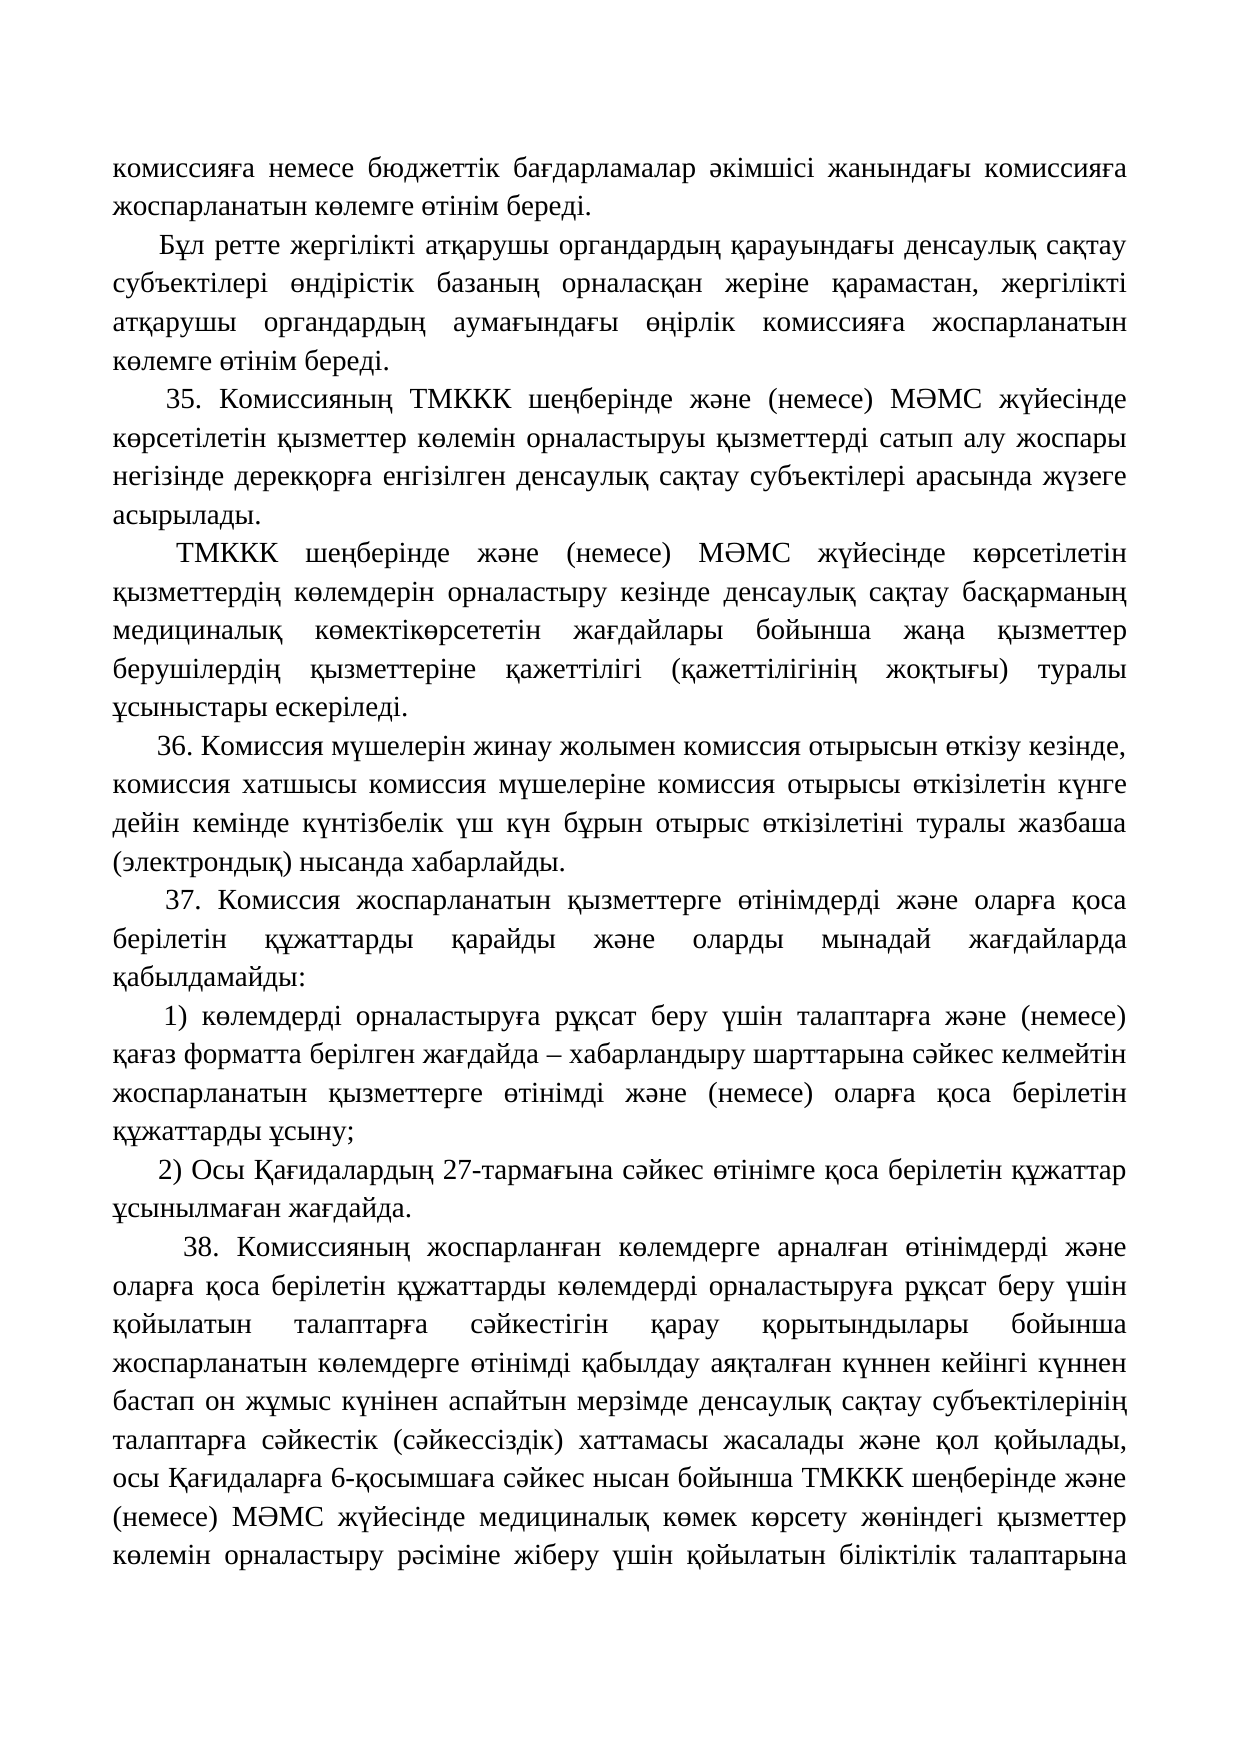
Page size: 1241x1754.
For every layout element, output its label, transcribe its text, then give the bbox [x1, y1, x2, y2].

text Бұл ретте жергілікті атқарушы органдардың қарауындағы денсаулық сақтау субъектілері өндірістік базаның орналасқан жеріне қарамастан, жергілікті атқарушы органдардың аумағындағы өңірлік комиссияға жоспарланатын көлемге өтінім береді. [112, 227, 1128, 376]
text 37. Комиссия жоспарланатын қызметтерге өтінімдерді және оларға қоса берілетін құжаттарды қарайды және оларды мынадай жағдайларда қабылдамайды: [112, 882, 1128, 993]
text 2) Осы Қағидалардың 27-тармағына сәйкес өтінімге қоса берілетін құжаттар ұсынылмаған жағдайда. [112, 1152, 1128, 1224]
text 1) көлемдерді орналастыруға рұқсат беру үшін талаптарға және (немесе) қағаз форматта берілген жағдайда – хабарландыру шарттарына сәйкес келмейтін жоспарланатын қызметтерге өтінімді және (немесе) оларға қоса берілетін құжаттарды ұсыну; [112, 998, 1128, 1147]
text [112, 1229, 1128, 1571]
text ТМККК шеңберінде және (немесе) МӘМС жүйесінде көрсетілетін қызметтердің көлемдерін орналастыру кезінде денсаулық сақтау басқарманың медициналық көмектікөрсететін жағдайлары бойынша жаңа қызметтер берушілердің қызметтеріне қажеттілігі (қажеттілігінің жоқтығы) туралы ұсыныстары ескеріледі. [112, 535, 1128, 723]
text 36. Комиссия мүшелерін жинау жолымен комиссия отырысын өткізу кезінде, комиссия хатшысы комиссия мүшелеріне комиссия отырысы өткізілетін күнге дейін кемінде күнтізбелік үш күн бұрын отырыс өткізілетіні туралы жазбаша (электрондық) нысанда хабарлайды. [112, 728, 1128, 877]
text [112, 150, 1128, 222]
text 35. Комиссияның ТМККК шеңберінде және (немесе) МӘМС жүйесінде көрсетілетін қызметтер көлемін орналастыруы қызметтерді сатып алу жоспары негізінде дерекқорға енгізілген денсаулық сақтау субъектілері арасында жүзеге асырылады. [112, 381, 1128, 530]
